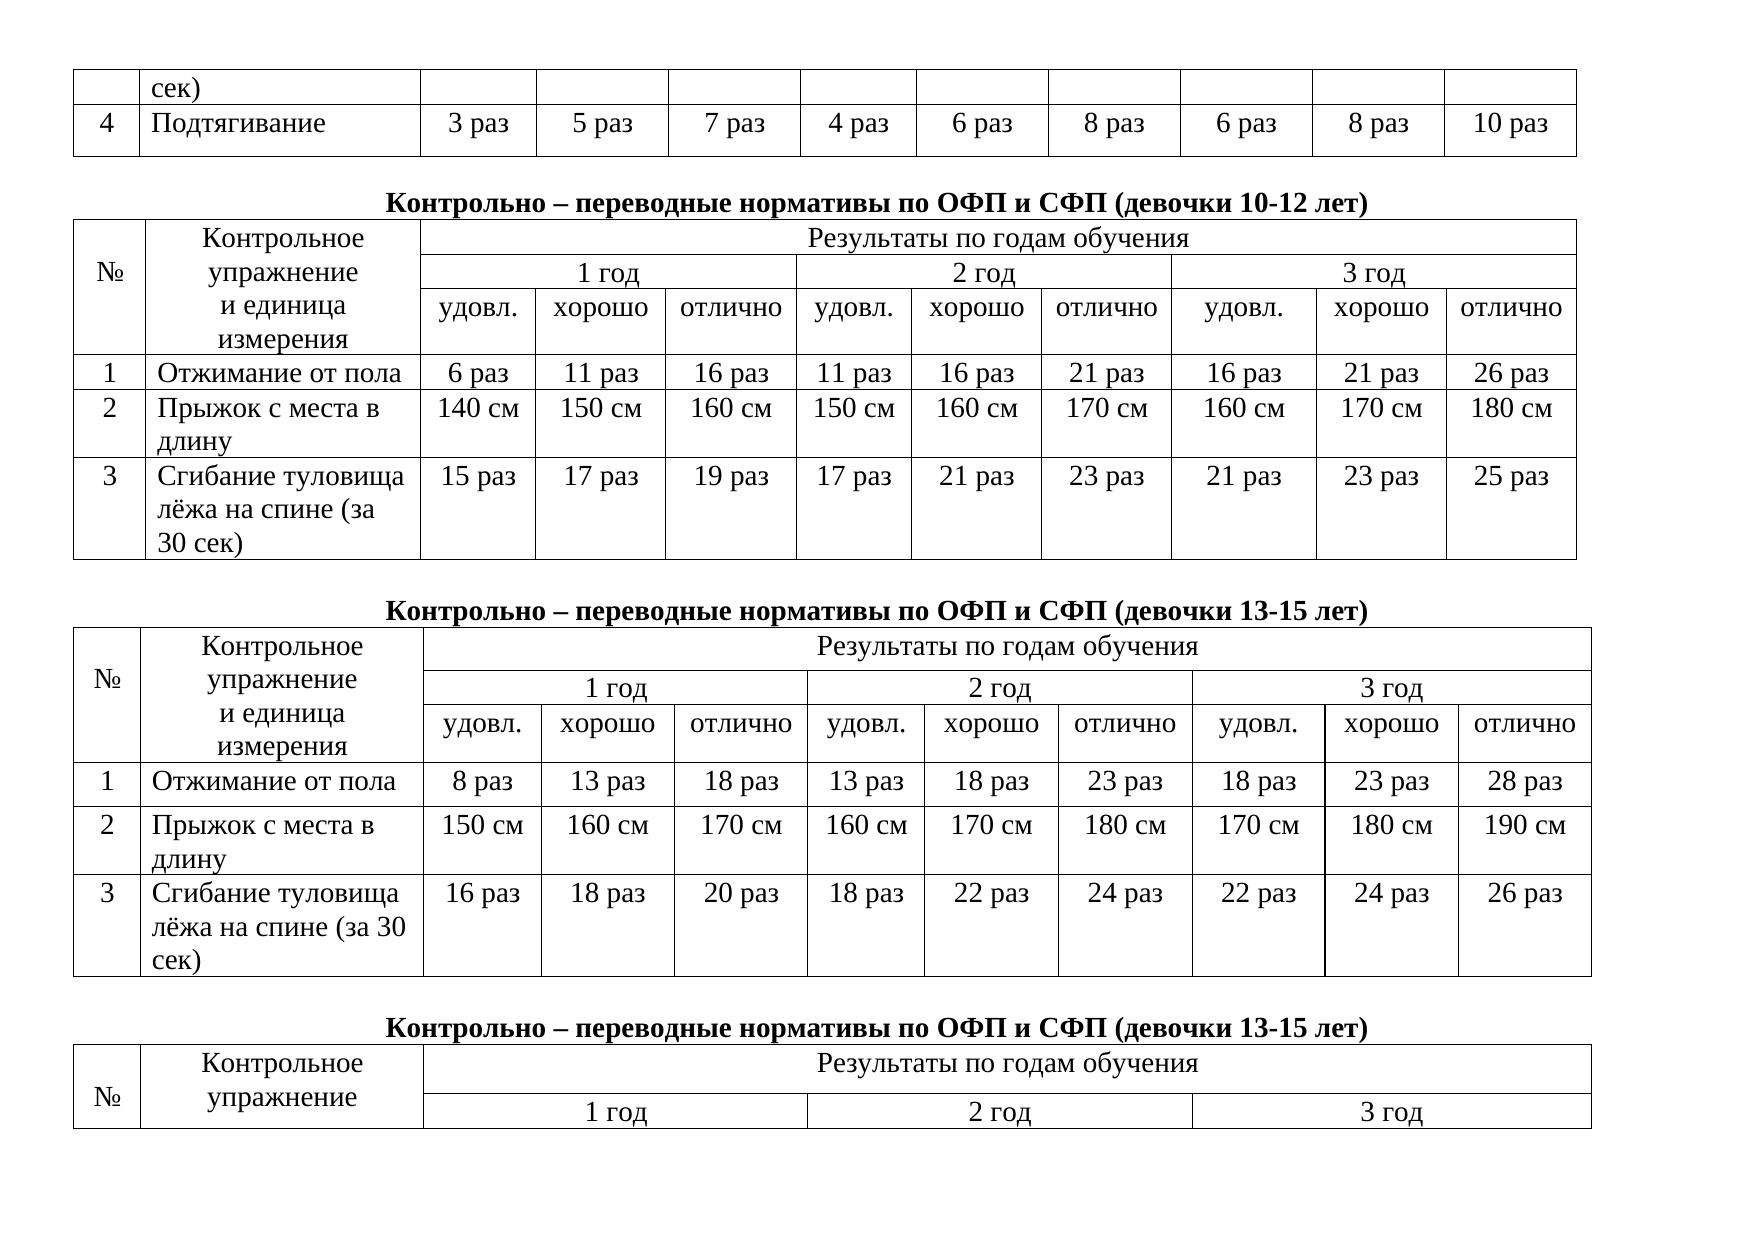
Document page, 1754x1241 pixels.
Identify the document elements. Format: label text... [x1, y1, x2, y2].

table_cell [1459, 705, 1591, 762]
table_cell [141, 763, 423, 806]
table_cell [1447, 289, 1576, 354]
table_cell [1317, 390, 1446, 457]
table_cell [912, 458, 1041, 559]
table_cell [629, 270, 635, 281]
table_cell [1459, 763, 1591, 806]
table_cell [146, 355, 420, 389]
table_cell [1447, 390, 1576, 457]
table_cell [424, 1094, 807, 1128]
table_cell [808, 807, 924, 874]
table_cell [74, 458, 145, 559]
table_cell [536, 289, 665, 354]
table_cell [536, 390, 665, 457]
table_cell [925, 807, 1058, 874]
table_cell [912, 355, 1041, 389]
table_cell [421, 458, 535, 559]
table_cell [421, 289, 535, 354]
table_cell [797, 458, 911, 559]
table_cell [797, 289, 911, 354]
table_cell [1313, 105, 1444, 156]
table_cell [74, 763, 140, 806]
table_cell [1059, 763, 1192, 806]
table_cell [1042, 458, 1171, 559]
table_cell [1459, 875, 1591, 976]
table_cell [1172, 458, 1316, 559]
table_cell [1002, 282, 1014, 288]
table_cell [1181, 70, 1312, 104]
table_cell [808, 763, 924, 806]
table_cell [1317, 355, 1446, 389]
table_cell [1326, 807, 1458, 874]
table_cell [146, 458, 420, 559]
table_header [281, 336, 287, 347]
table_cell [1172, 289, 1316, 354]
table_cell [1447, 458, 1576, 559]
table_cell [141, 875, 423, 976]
text Контрольно – переводные нормативы по ОФП и СФП (девочки 13-15 лет) [118, 593, 1636, 627]
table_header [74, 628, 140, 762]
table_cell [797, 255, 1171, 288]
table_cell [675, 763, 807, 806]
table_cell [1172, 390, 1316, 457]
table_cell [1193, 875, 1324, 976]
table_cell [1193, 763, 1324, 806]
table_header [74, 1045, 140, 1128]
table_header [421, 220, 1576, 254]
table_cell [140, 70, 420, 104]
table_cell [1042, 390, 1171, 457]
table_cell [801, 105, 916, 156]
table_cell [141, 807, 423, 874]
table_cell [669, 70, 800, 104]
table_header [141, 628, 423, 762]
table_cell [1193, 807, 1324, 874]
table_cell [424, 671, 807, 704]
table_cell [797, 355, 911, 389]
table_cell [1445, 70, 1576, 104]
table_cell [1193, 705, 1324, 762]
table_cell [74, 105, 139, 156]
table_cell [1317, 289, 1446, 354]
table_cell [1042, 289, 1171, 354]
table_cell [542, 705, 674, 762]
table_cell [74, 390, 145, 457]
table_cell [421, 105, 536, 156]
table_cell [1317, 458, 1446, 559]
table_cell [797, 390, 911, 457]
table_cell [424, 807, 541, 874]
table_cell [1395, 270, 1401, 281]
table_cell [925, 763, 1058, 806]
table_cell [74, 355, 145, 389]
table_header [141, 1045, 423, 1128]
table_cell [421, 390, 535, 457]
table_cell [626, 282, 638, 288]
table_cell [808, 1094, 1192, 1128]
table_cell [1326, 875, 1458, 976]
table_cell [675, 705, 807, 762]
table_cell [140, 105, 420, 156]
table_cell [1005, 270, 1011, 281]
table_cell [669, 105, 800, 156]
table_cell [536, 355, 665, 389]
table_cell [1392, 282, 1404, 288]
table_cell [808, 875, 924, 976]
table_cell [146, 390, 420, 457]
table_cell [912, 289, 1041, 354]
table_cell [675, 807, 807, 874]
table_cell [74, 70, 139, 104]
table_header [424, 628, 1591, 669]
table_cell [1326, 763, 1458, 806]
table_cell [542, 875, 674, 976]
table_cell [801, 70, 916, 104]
text Контрольно – переводные нормативы по ОФП и СФП (девочки 13-15 лет) [118, 1011, 1636, 1044]
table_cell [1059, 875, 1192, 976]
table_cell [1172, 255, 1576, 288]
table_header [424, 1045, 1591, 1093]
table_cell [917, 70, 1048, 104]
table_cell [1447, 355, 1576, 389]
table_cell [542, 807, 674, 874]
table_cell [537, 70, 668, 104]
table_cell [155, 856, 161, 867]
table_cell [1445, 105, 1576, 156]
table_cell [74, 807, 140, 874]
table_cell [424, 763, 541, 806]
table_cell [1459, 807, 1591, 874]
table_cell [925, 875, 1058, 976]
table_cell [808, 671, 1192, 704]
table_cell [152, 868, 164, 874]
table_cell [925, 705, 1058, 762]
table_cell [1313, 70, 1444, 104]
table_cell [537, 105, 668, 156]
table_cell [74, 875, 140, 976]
text Контрольно – переводные нормативы по ОФП и СФП (девочки 10-12 лет) [118, 186, 1636, 219]
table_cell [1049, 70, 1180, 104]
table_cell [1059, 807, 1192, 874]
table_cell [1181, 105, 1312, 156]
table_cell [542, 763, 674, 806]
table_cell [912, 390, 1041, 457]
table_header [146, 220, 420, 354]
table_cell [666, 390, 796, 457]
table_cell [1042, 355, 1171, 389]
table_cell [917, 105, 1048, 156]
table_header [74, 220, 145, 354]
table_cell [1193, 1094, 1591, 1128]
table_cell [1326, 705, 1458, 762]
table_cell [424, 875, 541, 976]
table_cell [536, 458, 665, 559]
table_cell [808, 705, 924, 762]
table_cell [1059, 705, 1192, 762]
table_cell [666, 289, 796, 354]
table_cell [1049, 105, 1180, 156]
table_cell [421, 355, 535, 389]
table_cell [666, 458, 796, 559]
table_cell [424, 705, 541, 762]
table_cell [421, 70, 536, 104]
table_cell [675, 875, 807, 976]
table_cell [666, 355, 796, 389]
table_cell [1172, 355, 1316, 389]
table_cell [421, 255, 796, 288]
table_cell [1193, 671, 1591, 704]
